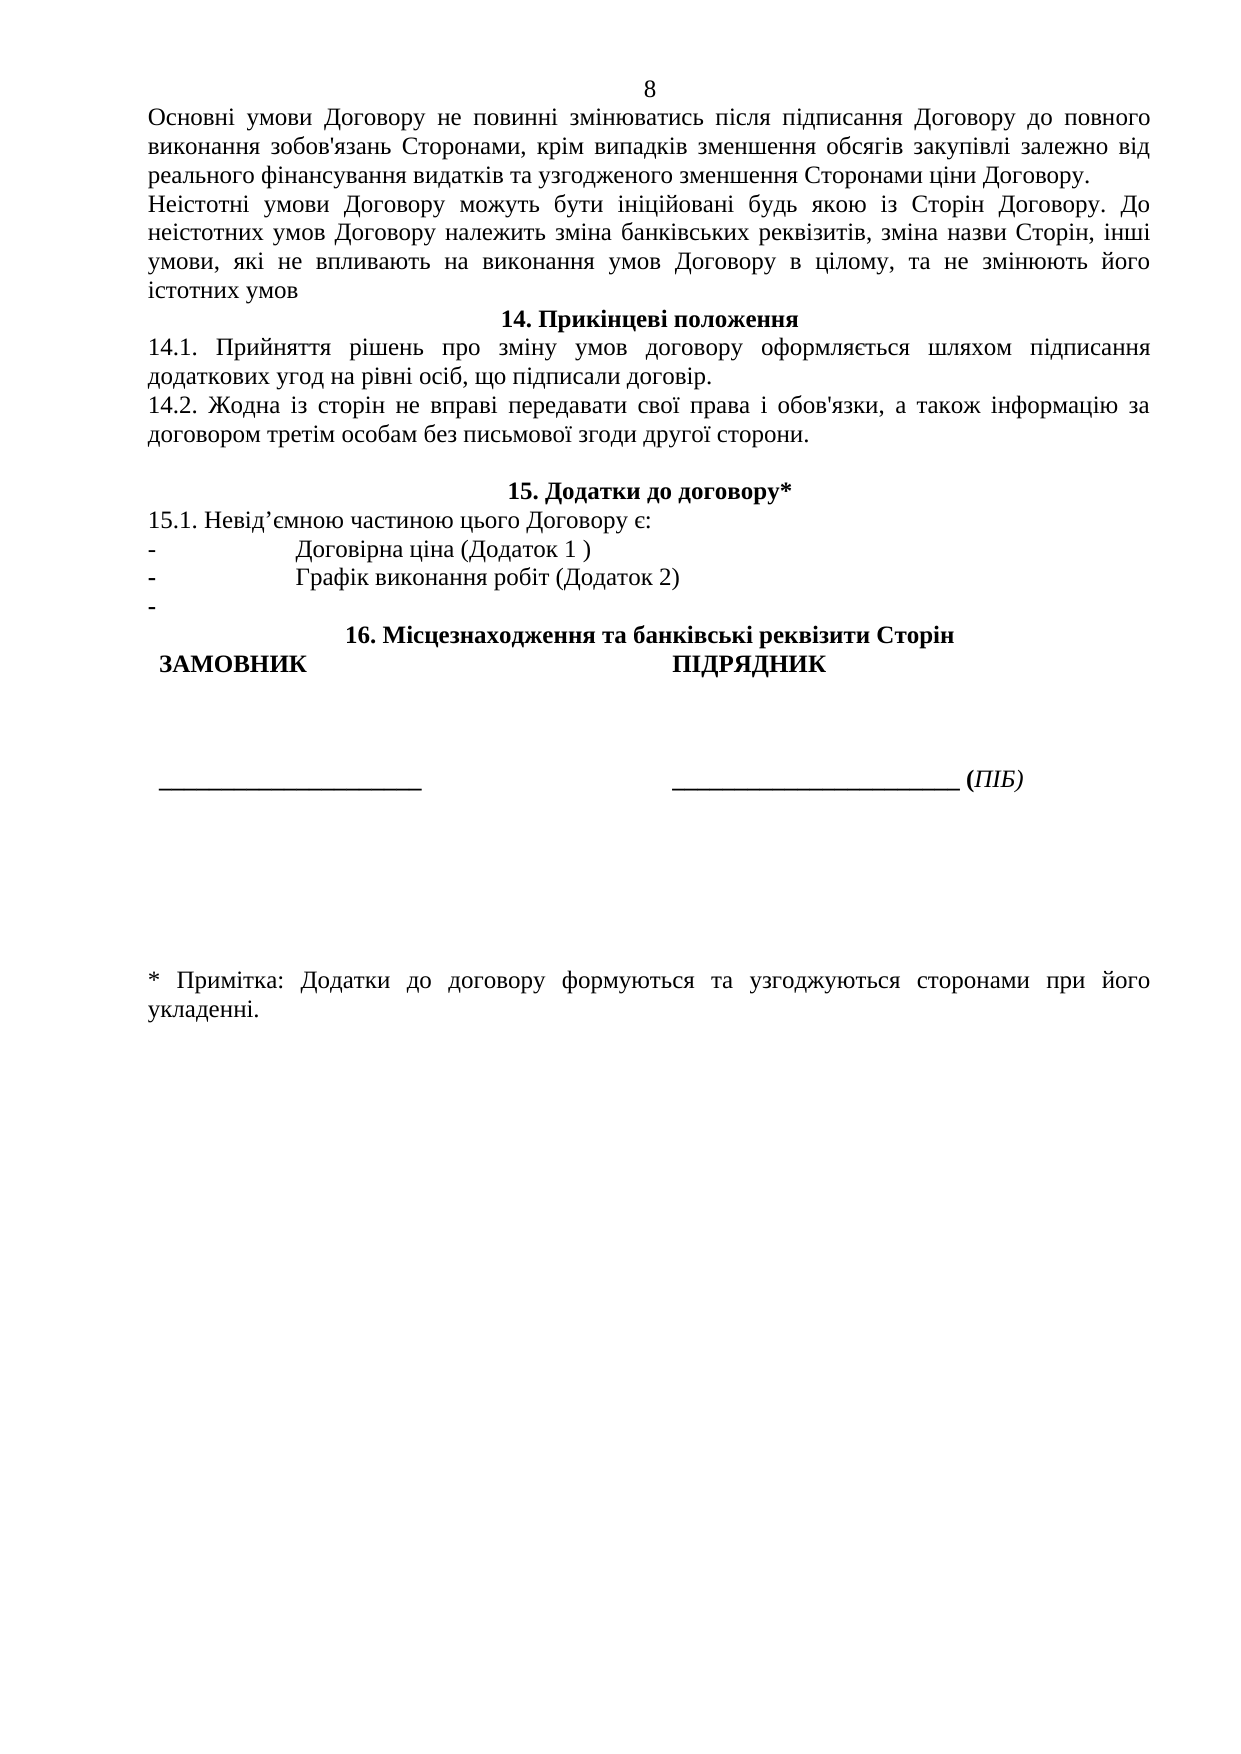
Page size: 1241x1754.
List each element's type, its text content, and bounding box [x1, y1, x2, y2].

text Неістотні умови Договору можуть бути ініційовані будь якою із Сторін Договору. До неістотних умов Договору належить зміна банківських реквізитів, зміна назви Сторін, інші умови, які не впливають на виконання умов Договору в цілому, та не змінюють його істотних умов [148, 189, 1152, 304]
table_header ПІДРЯДНИК [661, 649, 1174, 706]
table_header ЗАМОВНИК [148, 649, 661, 706]
text * Примітка: Додатки до договору формуються та узгоджуються сторонами при його укладенні. [148, 965, 1152, 1022]
list Договірна ціна (Додаток 1 ) [148, 534, 1152, 562]
text 14. Прикінцеві положення [148, 304, 1152, 332]
list Графік виконання робіт (Додаток 2) [148, 562, 1152, 591]
text 14.1. Прийняття рішень про зміну умов договору оформляється шляхом підписання додаткових угод на рівні осіб, що підписали договір. [148, 332, 1152, 390]
text 16. Місцезнаходження та банківські реквізити Сторін [148, 620, 1152, 649]
text 15.1. Невід’ємною частиною цього Договору є: [148, 505, 1152, 534]
table_cell _____________________ [148, 706, 661, 792]
text 14.2. Жодна із сторін не вправі передавати свої права і обов'язки, а також інформацію за договором третім особам без письмової згоди другої сторони. [148, 390, 1152, 447]
text 15. Додатки до договору* [148, 476, 1152, 505]
table_cell _______________________ (ПІБ) [661, 706, 1174, 792]
text Основні умови Договору не повинні змінюватись після підписання Договору до повного виконання зобов'язань Сторонами, крім випадків зменшення обсягів закупівлі залежно від реального фінансування видатків та узгодженого зменшення Сторонами ціни Договору. [148, 102, 1152, 189]
